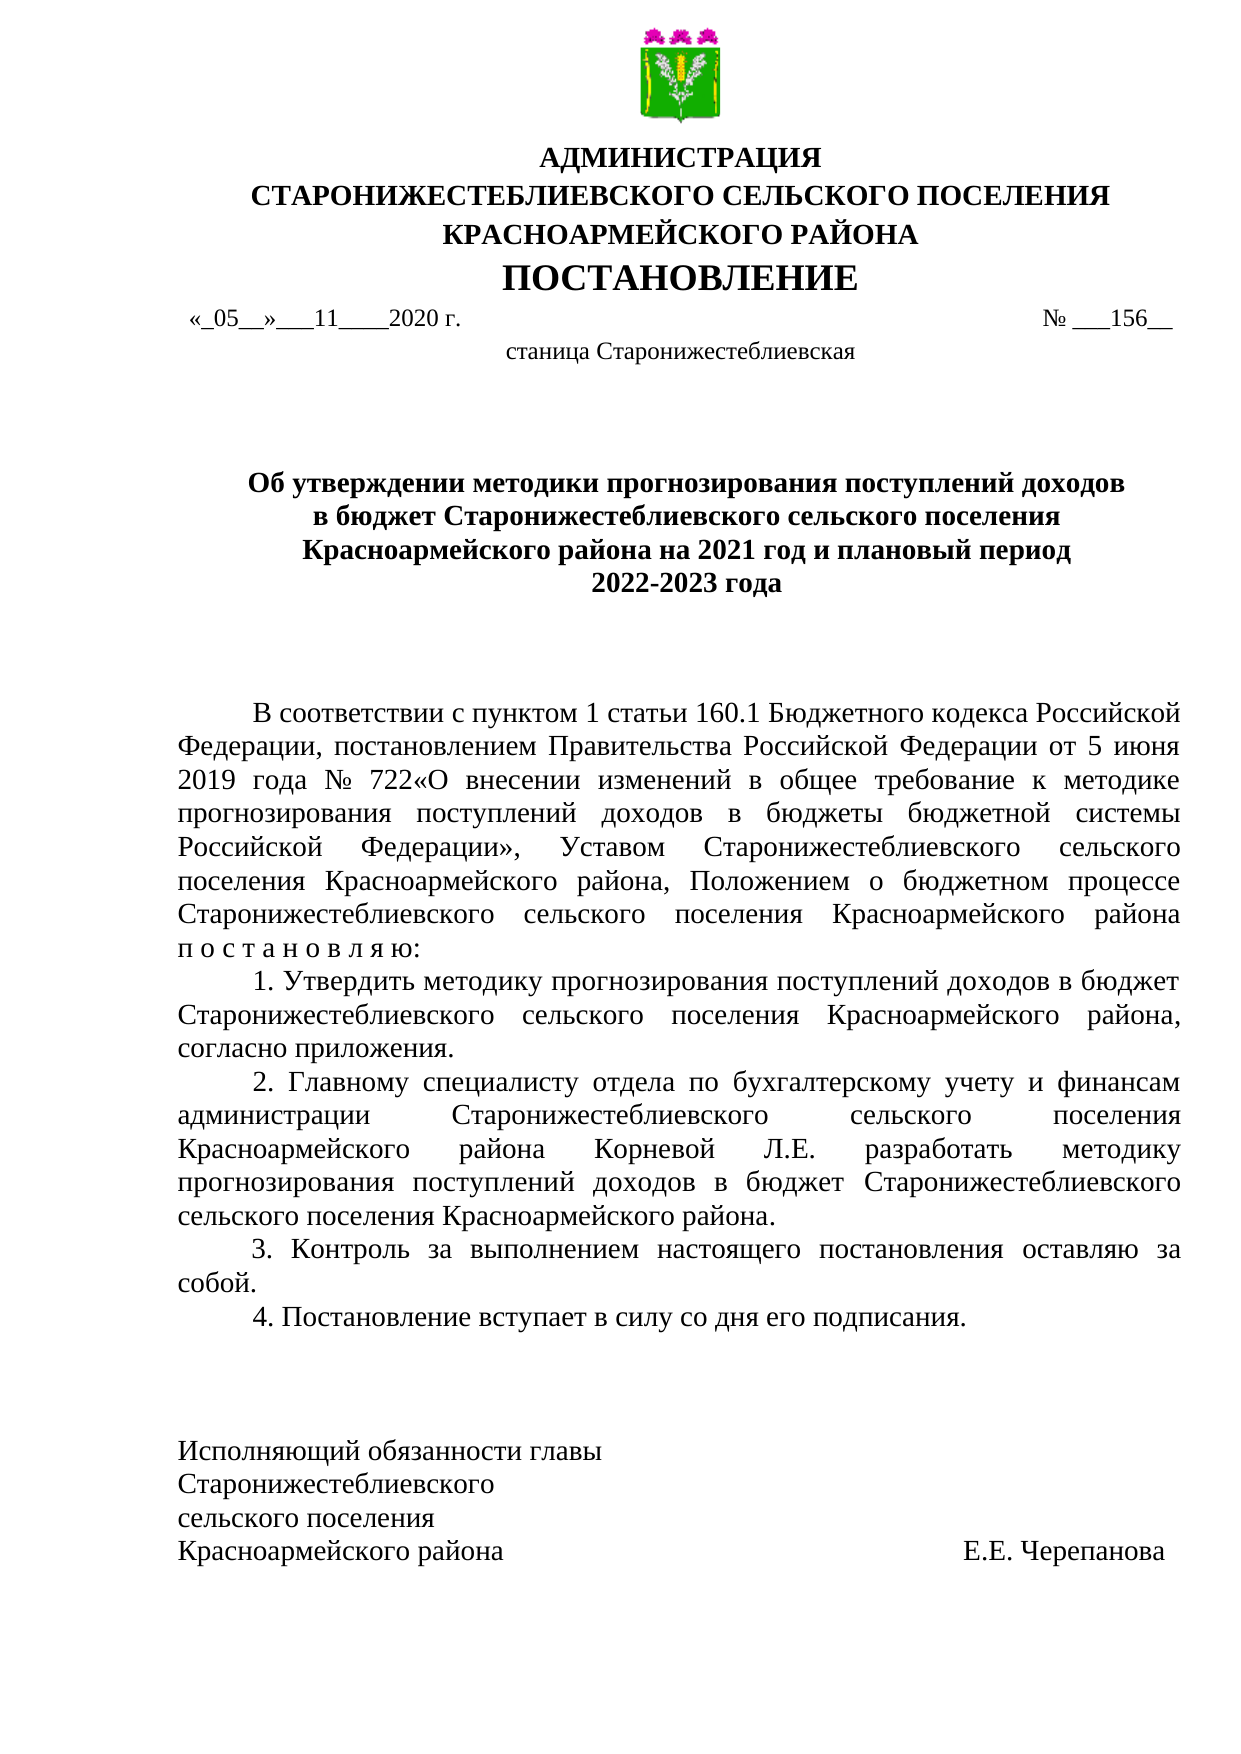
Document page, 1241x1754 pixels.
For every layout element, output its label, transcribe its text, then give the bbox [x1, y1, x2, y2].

text в бюджет Старонижестеблиевского сельского поселения [177, 498, 1196, 532]
table_cell АДМИНИСТРАЦИЯ СТАРОНИЖЕСТЕБЛИЕВСКОГО СЕЛЬСКОГО ПОСЕЛЕНИЯ КРАСНОАРМЕЙСКОГО РАЙОНА ПОСТАНОВЛЕНИЕ [177, 140, 1183, 303]
text Красноармейского района Е.Е. Черепанова [177, 1533, 1181, 1567]
text Старонижестеблиевского [177, 1466, 1181, 1500]
text В соответствии с пунктом 1 статьи 160.1 Бюджетного кодекса Российской Федерации, постановлением Правительства Российской Федерации от 5 июня 2019 года № 722«О внесении изменений в общее требование к методике прогнозирования поступлений доходов в бюджеты бюджетной системы Российской Федерации», Уставом Старонижестеблиевского сельского поселения Красноармейского района, Положением о бюджетном процессе Старонижестеблиевского сельского поселения Красноармейского района п о с т а н о в л я ю: [177, 695, 1181, 963]
table_cell № ___156__ [684, 303, 1183, 336]
text сельского поселения [177, 1500, 1181, 1533]
table_cell «_05__»___11____2020 г. [177, 303, 683, 336]
table_cell станица Старонижестеблиевская [177, 336, 1183, 369]
text 3. Контроль за выполнением настоящего постановления оставляю за собой. [177, 1232, 1181, 1299]
picture [640, 26, 721, 125]
text 2. Главному специалисту отдела по бухгалтерскому учету и финансам администрации Старонижестеблиевского сельского поселения Красноармейского района Корневой Л.Е. разработать методику прогнозирования поступлений доходов в бюджет Старонижестеблиевского сельского поселения Красноармейского района. [177, 1064, 1181, 1232]
text Исполняющий обязанности главы [177, 1433, 1181, 1466]
text 1. Утвердить методику прогнозирования поступлений доходов в бюджет Старонижестеблиевского сельского поселения Красноармейского района, согласно приложения. [177, 963, 1181, 1064]
text 4. Постановление вступает в силу со дня его подписания. [177, 1299, 1181, 1332]
text Красноармейского района на 2021 год и плановый период [177, 532, 1196, 566]
text 2022-2023 года [177, 566, 1196, 599]
table_header [177, 15, 1183, 140]
text Об утверждении методики прогнозирования поступлений доходов [177, 465, 1196, 498]
